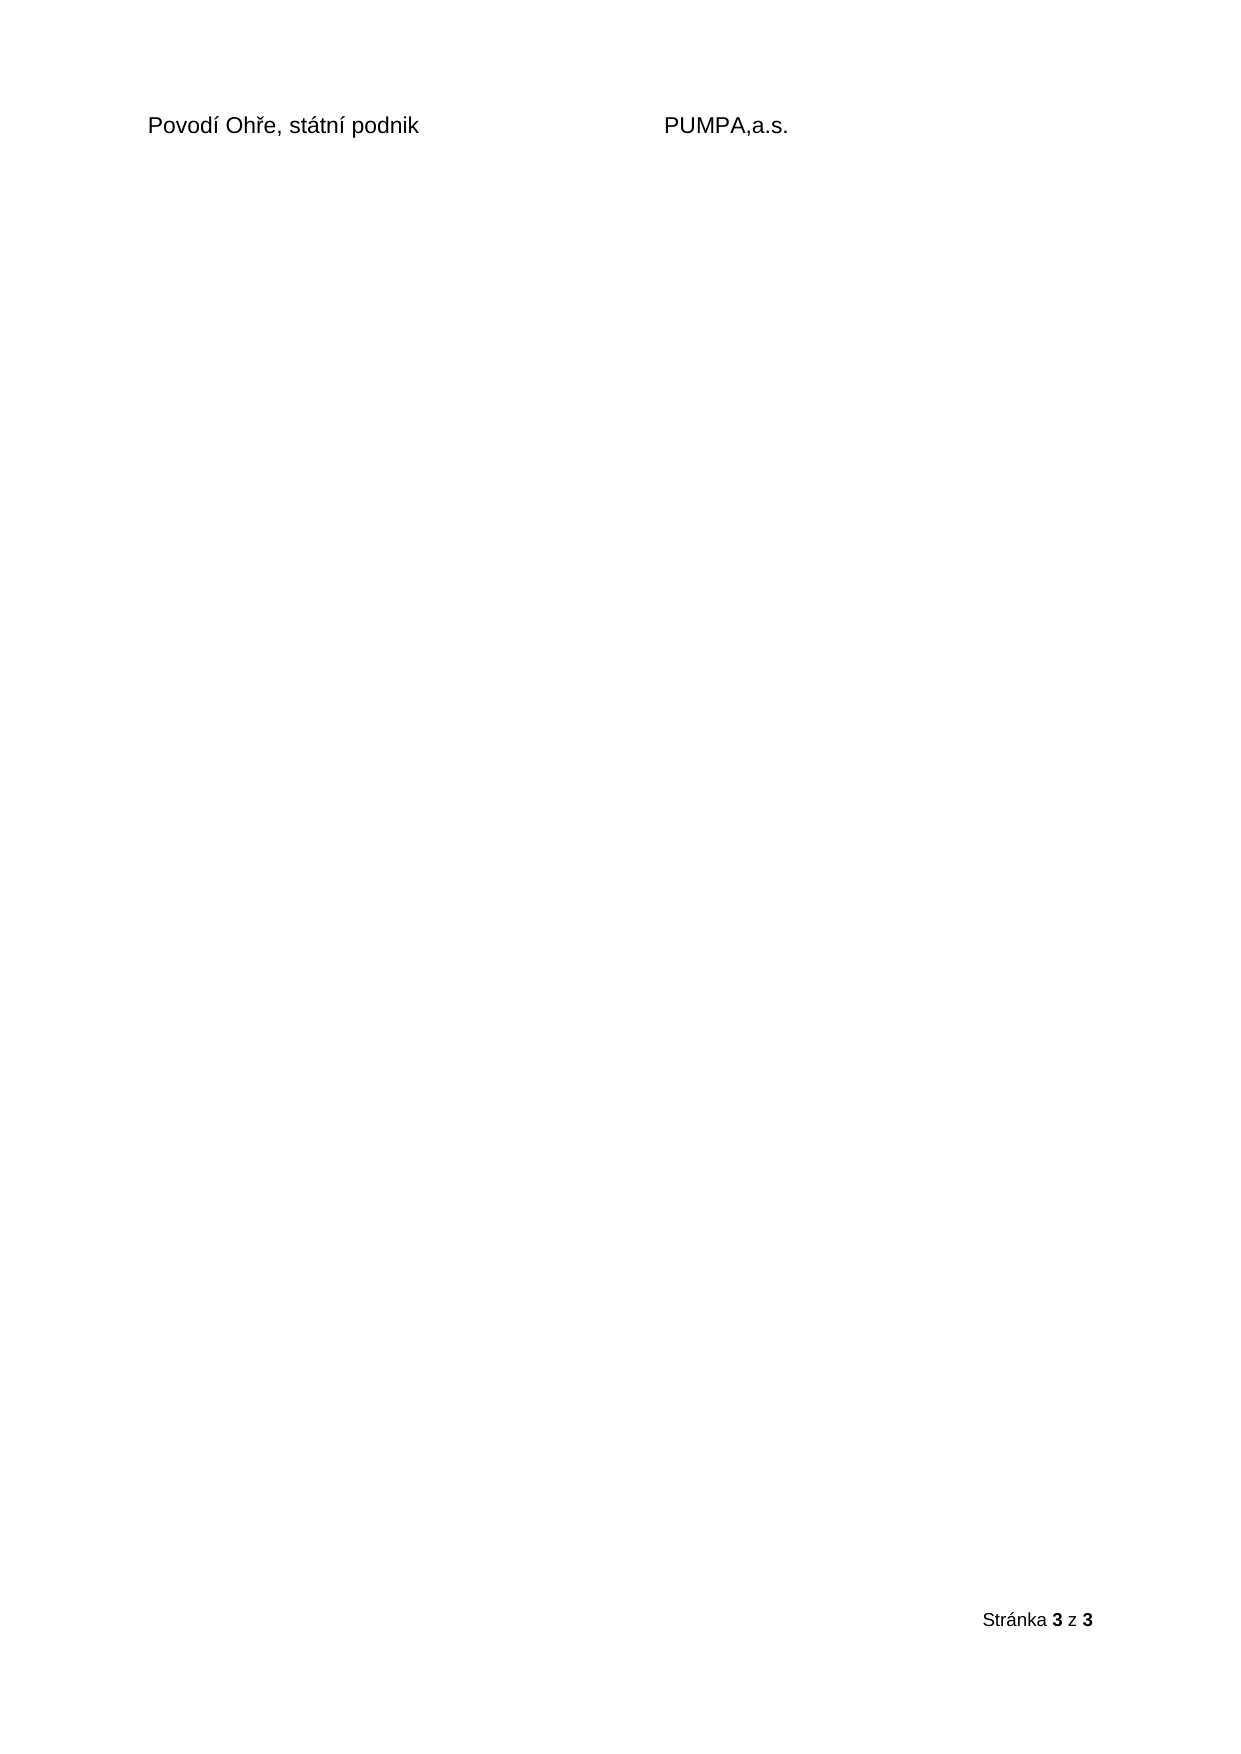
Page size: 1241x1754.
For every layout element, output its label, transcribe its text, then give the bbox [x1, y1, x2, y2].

text Povodí Ohře, státní podnik PUMPA,a.s. [148, 112, 1093, 139]
